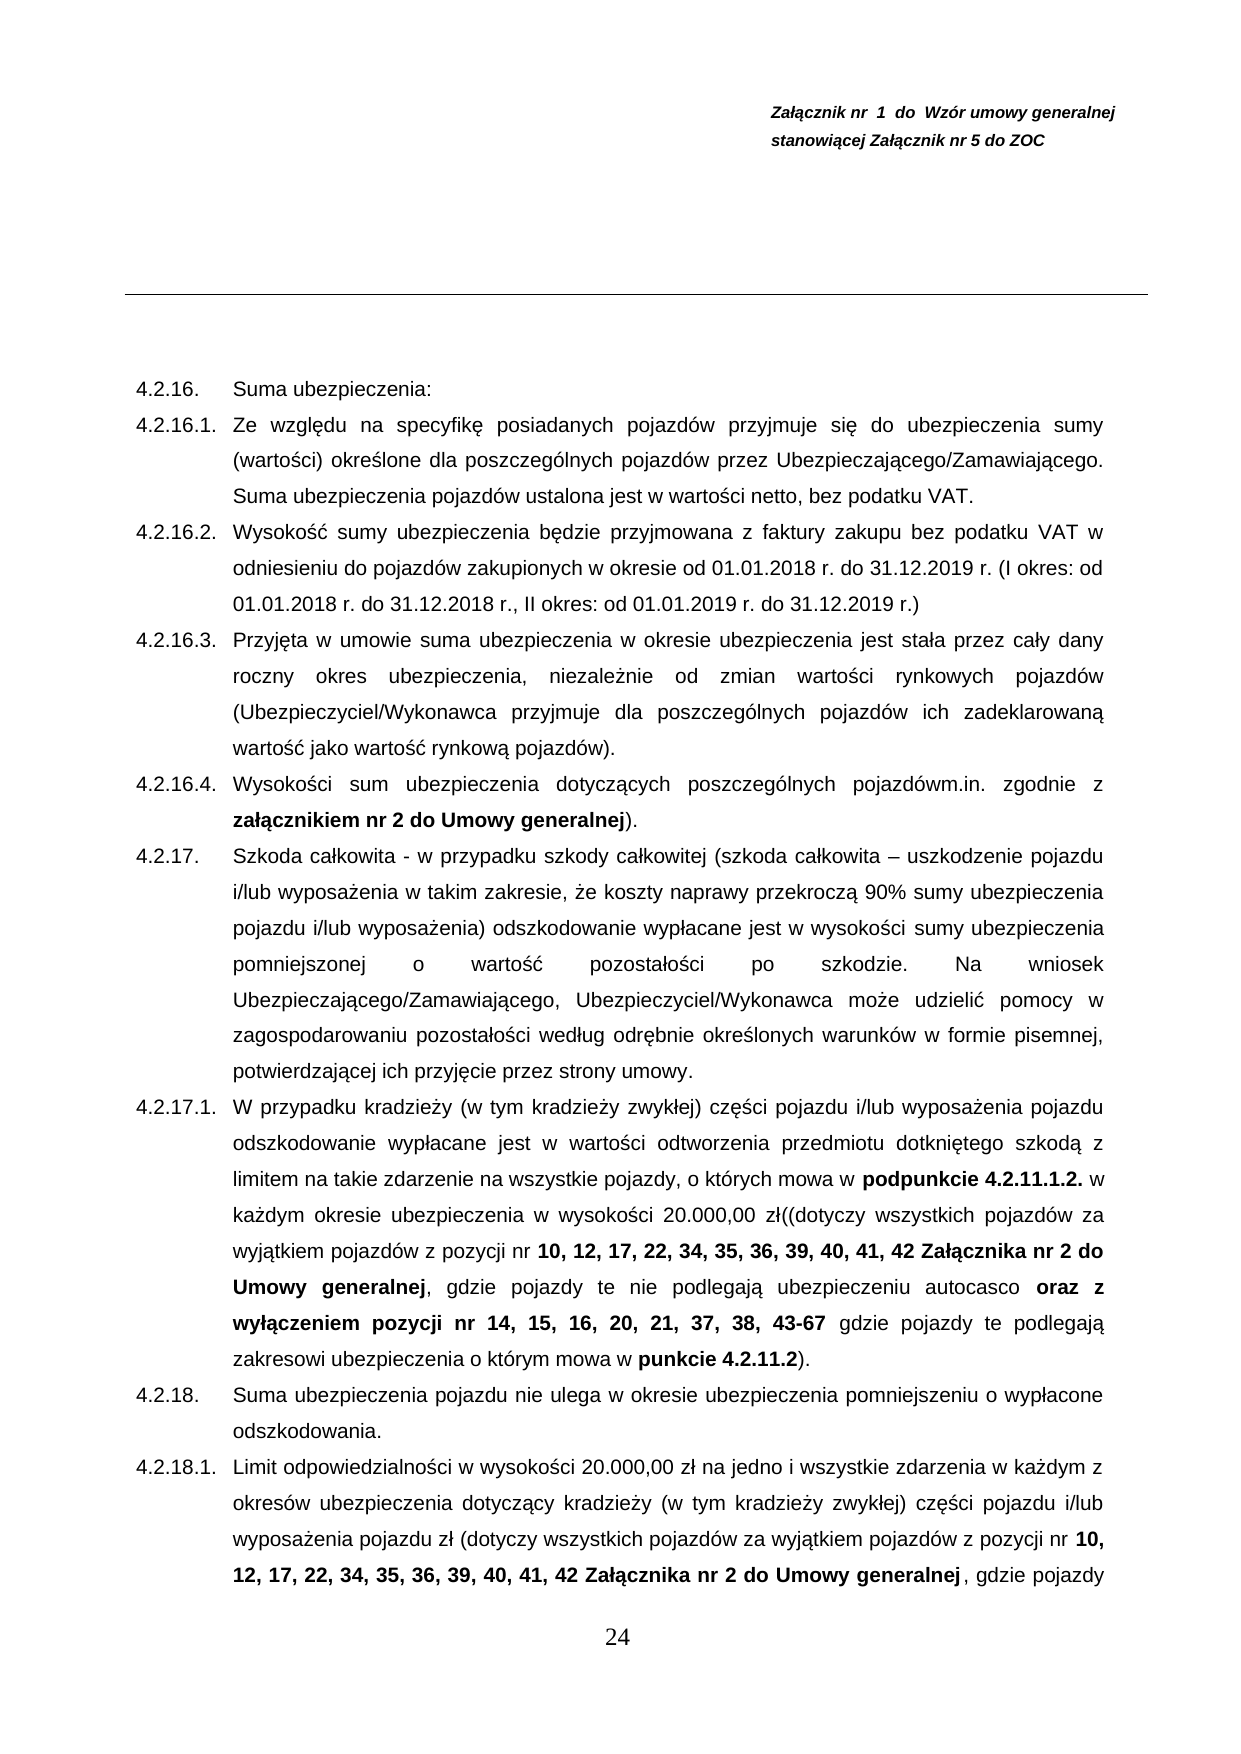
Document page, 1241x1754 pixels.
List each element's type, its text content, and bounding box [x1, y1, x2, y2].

list Szkoda całkowita - w przypadku szkody całkowitej (szkoda całkowita – uszkodzenie pojazdu i/lub wyposażenia w takim zakresie, że koszty naprawy przekroczą 90% sumy ubezpieczenia pojazdu i/lub wyposażenia) odszkodowanie wypłacane jest w wysokości sumy ubezpieczenia pomniejszonej o wartość pozostałości po szkodzie. Na wniosek Ubezpieczającego/Zamawiającego, Ubezpieczyciel/Wykonawca może udzielić pomocy w zagospodarowaniu pozostałości według odrębnie określonych warunków w formie pisemnej, potwierdzającej ich przyjęcie przez strony umowy. [136, 844, 1104, 1083]
list Ze względu na specyfikę posiadanych pojazdów przyjmuje się do ubezpieczenia sumy (wartości) określone dla poszczególnych pojazdów przez Ubezpieczającego/Zamawiającego. Suma ubezpieczenia pojazdów ustalona jest w wartości netto, bez podatku VAT. [136, 412, 1104, 508]
list W przypadku kradzieży (w tym kradzieży zwykłej) części pojazdu i/lub wyposażenia pojazdu odszkodowanie wypłacane jest w wartości odtworzenia przedmiotu dotkniętego szkodą z limitem na takie zdarzenie na wszystkie pojazdy, o których mowa w podpunkcie 4.2.11.1.2. w każdym okresie ubezpieczenia w wysokości 20.000,00 zł((dotyczy wszystkich pojazdów za wyjątkiem pojazdów z pozycji nr 10, 12, 17, 22, 34, 35, 36, 39, 40, 41, 42 Załącznika nr 2 do Umowy generalnej, gdzie pojazdy te nie podlegają ubezpieczeniu autocasco oraz z wyłączeniem pozycji nr 14, 15, 16, 20, 21, 37, 38, 43-67 gdzie pojazdy te podlegają zakresowi ubezpieczenia o którym mowa w punkcie 4.2.11.2). [136, 1095, 1104, 1371]
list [136, 1454, 1104, 1586]
list Suma ubezpieczenia: [136, 376, 1104, 400]
list Wysokość sumy ubezpieczenia będzie przyjmowana z faktury zakupu bez podatku VAT w odniesieniu do pojazdów zakupionych w okresie od 01.01.2018 r. do 31.12.2019 r. (I okres: od 01.01.2018 r. do 31.12.2018 r., II okres: od 01.01.2019 r. do 31.12.2019 r.) [136, 520, 1104, 616]
list Suma ubezpieczenia pojazdu nie ulega w okresie ubezpieczenia pomniejszeniu o wypłacone odszkodowania. [136, 1383, 1104, 1443]
list Wysokości sum ubezpieczenia dotyczących poszczególnych pojazdówm.in. zgodnie z załącznikiem nr 2 do Umowy generalnej). [136, 772, 1104, 832]
list Przyjęta w umowie suma ubezpieczenia w okresie ubezpieczenia jest stała przez cały dany roczny okres ubezpieczenia, niezależnie od zmian wartości rynkowych pojazdów (Ubezpieczyciel/Wykonawca przyjmuje dla poszczególnych pojazdów ich zadeklarowaną wartość jako wartość rynkową pojazdów). [136, 628, 1104, 760]
